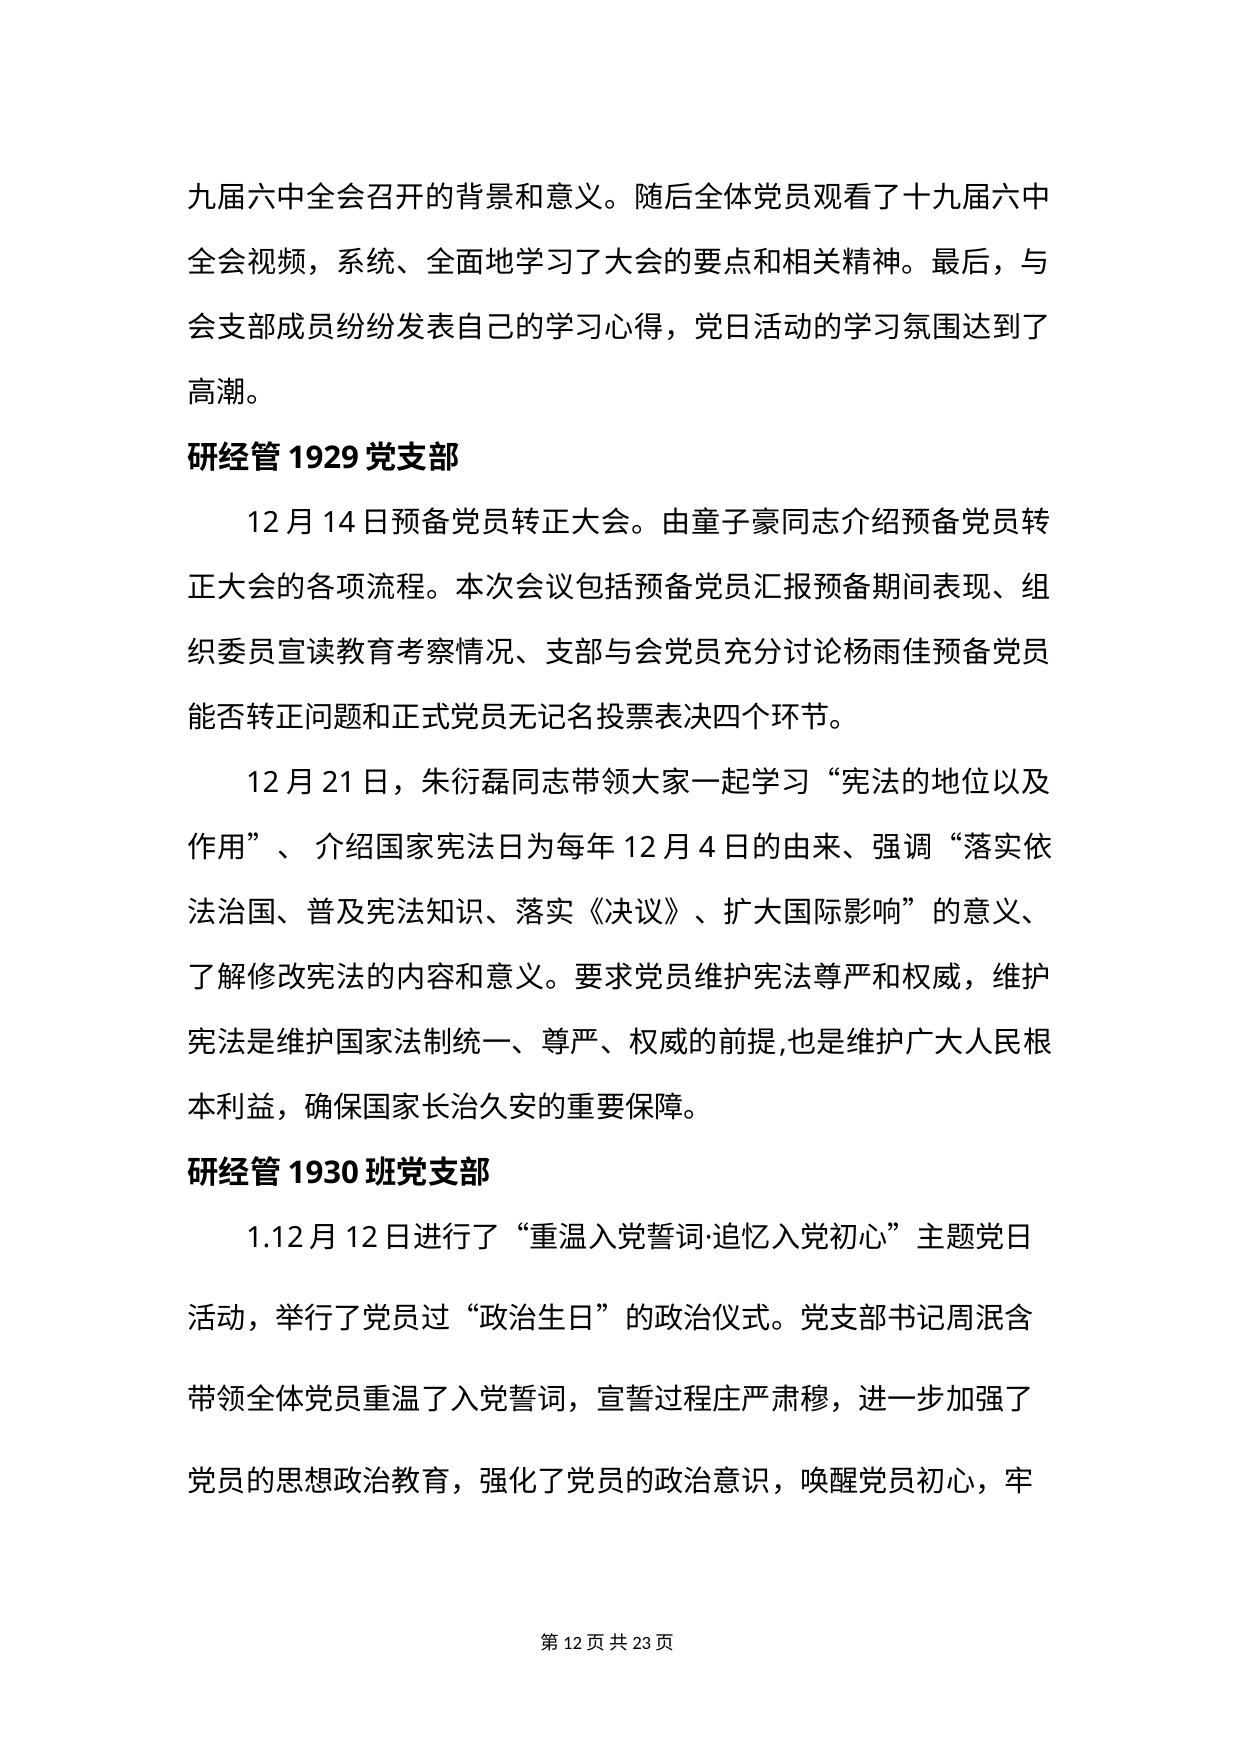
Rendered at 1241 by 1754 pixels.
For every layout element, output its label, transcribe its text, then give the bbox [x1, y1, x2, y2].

text 12月21日，朱衍磊同志带领大家一起学习“宪法的地位以及作用”、 介绍国家宪法日为每年12月4日的由来、强调“落实依法治国、普及宪法知识、落实《决议》、扩大国际影响”的意义、了解修改宪法的内容和意义。要求党员维护宪法尊严和权威，维护宪法是维护国家法制统一、尊严、权威的前提,也是维护广大人民根本利益，确保国家长治久安的重要保障。 [187, 747, 1053, 1137]
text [187, 162, 1053, 422]
text 12月14日预备党员转正大会。由童子豪同志介绍预备党员转正大会的各项流程。本次会议包括预备党员汇报预备期间表现、组织委员宣读教育考察情况、支部与会党员充分讨论杨雨佳预备党员能否转正问题和正式党员无记名投票表决四个环节。 [187, 487, 1053, 747]
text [187, 1202, 1053, 1511]
text 研经管1929党支部 [187, 422, 1053, 487]
text 研经管1930班党支部 [187, 1137, 1053, 1202]
